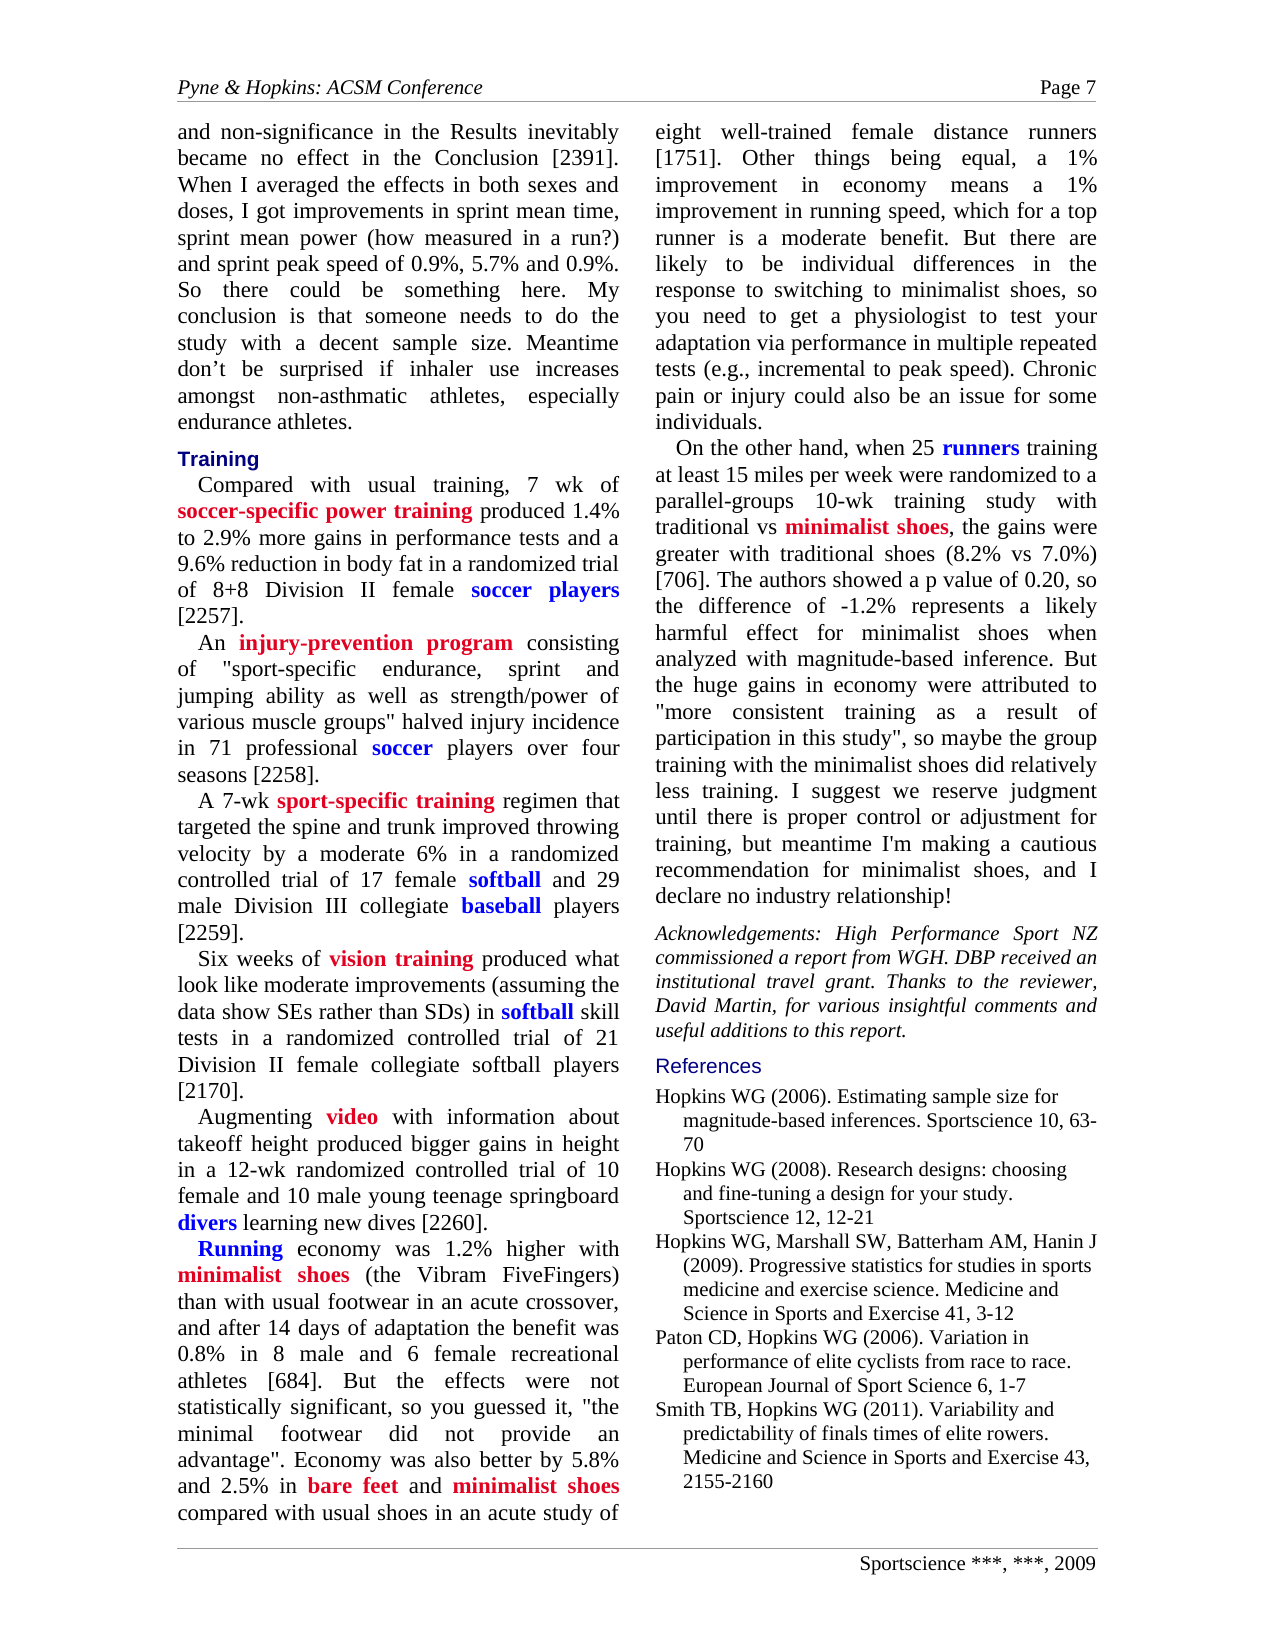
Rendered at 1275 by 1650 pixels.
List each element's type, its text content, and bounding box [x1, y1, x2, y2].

text Paton CD, Hopkins WG (2006). Variation in performance of elite cyclists from race to race. European Journal of Sport Science 6, 1-7 [655, 1325, 1098, 1397]
text Compared with usual training, 7 wk of soccer-specific power training produced 1.4% to 2.9% more gains in performance tests and a 9.6% reduction in body fat in a randomized trial of 8+8 Division II female soccer players [2257]. [177, 471, 620, 629]
text Augmenting video with information about takeoff height produced bigger gains in height in a 12-wk randomized controlled trial of 10 female and 10 male young teenage springboard divers learning new dives [2260]. [177, 1103, 620, 1235]
text Running economy was 1.2% higher with minimalist shoes (the Vibram FiveFingers) than with usual footwear in an acute crossover, and after 14 days of adaptation the benefit was 0.8% in 8 male and 6 female recreational athletes [684]. But the effects were not statistically significant, so you guessed it, "the minimal footwear did not provide an advantage". Economy was also better by 5.8% and 2.5% in bare feet and minimalist shoes compared with usual shoes in an acute study of eight well-trained female distance runners [1751]. Other things being equal, a 1% improvement in economy means a 1% improvement in running speed, which for a top runner is a moderate benefit. But there are likely to be individual differences in the response to switching to minimalist shoes, so you need to get a physiologist to test your adaptation via performance in multiple repeated tests (e.g., incremental to peak speed). Chronic pain or injury could also be an issue for some individuals. [177, 1235, 620, 1525]
subtitle Training [177, 447, 620, 471]
text Smith TB, Hopkins WG (2011). Variability and predictability of finals times of elite rowers. Medicine and Science in Sports and Exercise 43, 2155-2160 [655, 1397, 1098, 1493]
subtitle References [655, 1054, 1098, 1078]
text A 7-wk sport-specific training regimen that targeted the spine and trunk improved throwing velocity by a moderate 6% in a randomized controlled trial of 17 female softball and 29 male Division III collegiate baseball players [2259]. [177, 787, 620, 945]
text Hopkins WG (2006). Estimating sample size for magnitude-based inferences. Sportscience 10, 63-70 [655, 1084, 1098, 1156]
text Running economy was 1.2% higher with minimalist shoes (the Vibram FiveFingers) than with usual footwear in an acute crossover, and after 14 days of adaptation the benefit was 0.8% in 8 male and 6 female recreational athletes [684]. But the effects were not statistically significant, so you guessed it, "the minimal footwear did not provide an advantage". Economy was also better by 5.8% and 2.5% in bare feet and minimalist shoes compared with usual shoes in an acute study of eight well-trained female distance runners [1751]. Other things being equal, a 1% improvement in economy means a 1% improvement in running speed, which for a top runner is a moderate benefit. But there are likely to be individual differences in the response to switching to minimalist shoes, so you need to get a physiologist to test your adaptation via performance in multiple repeated tests (e.g., incremental to peak speed). Chronic pain or injury could also be an issue for some individuals. [655, 118, 1098, 434]
text On the other hand, when 25 runners training at least 15 miles per week were randomized to a parallel-groups 10-wk training study with traditional vs minimalist shoes, the gains were greater with traditional shoes (8.2% vs 7.0%) [706]. The authors showed a p value of 0.20, so the difference of -1.2% represents a likely harmful effect for minimalist shoes when analyzed with magnitude-based inference. But the huge gains in economy were attributed to "more consistent training as a result of participation in this study", so maybe the group training with the minimalist shoes did relatively less training. I suggest we reserve judgment until there is proper control or adjustment for training, but meantime I'm making a cautious recommendation for minimalist shoes, and I declare no industry relationship! [655, 434, 1098, 909]
text Six weeks of vision training produced what look like moderate improvements (assuming the data show SEs rather than SDs) in softball skill tests in a randomized controlled trial of 21 Division II female collegiate softball players [2170]. [177, 945, 620, 1103]
text Hopkins WG, Marshall SW, Batterham AM, Hanin J (2009). Progressive statistics for studies in sports medicine and exercise science. Medicine and Science in Sports and Exercise 41, 3-12 [655, 1229, 1098, 1325]
text An injury-prevention program consisting of "sport-specific endurance, sprint and jumping ability as well as strength/power of various muscle groups" halved injury incidence in 71 professional soccer players over four seasons [2258]. [177, 629, 620, 787]
text Acknowledgements: High Performance Sport NZ commissioned a report from WGH. DBP received an institutional travel grant. Thanks to the reviewer, David Martin, for various insightful comments and useful additions to this report. [655, 921, 1098, 1042]
text Hopkins WG (2008). Research designs: choosing and fine-tuning a design for your study. Sportscience 12, 12-21 [655, 1156, 1098, 1229]
